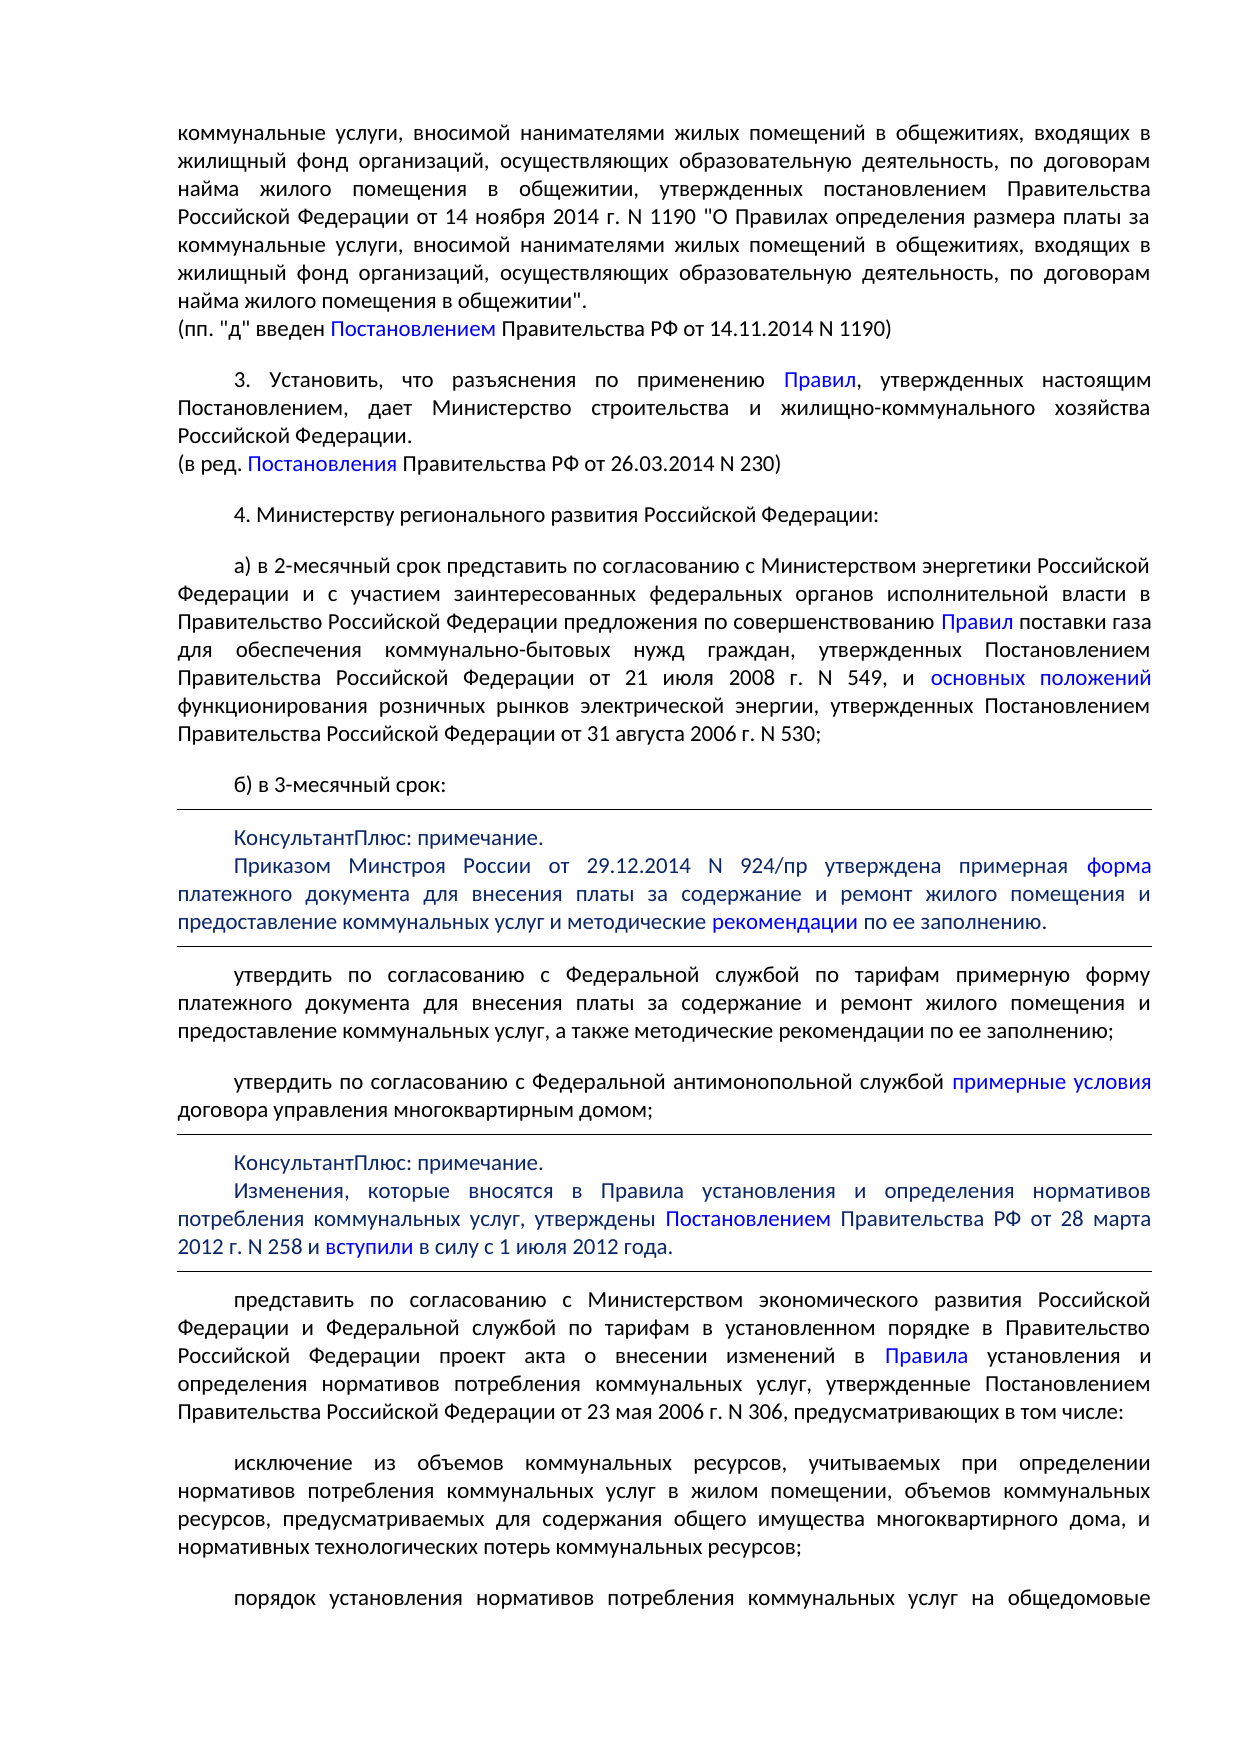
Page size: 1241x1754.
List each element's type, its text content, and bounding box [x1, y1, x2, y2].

text Изменения, которые вносятся в Правила установления и определения нормативов потребления коммунальных услуг, утверждены Постановлением Правительства РФ от 28 марта 2012 г. N 258 и вступили в силу с 1 июля 2012 года. [177, 1176, 1152, 1260]
text Приказом Минстроя России от 29.12.2014 N 924/пр утверждена примерная форма платежного документа для внесения платы за содержание и ремонт жилого помещения и предоставление коммунальных услуг и методические рекомендации по ее заполнению. [177, 851, 1152, 935]
text а) в 2-месячный срок представить по согласованию с Министерством энергетики Российской Федерации и с участием заинтересованных федеральных органов исполнительной власти в Правительство Российской Федерации предложения по совершенствованию Правил поставки газа для обеспечения коммунально-бытовых нужд граждан, утвержденных Постановлением Правительства Российской Федерации от 21 июля 2008 г. N 549, и основных положений функционирования розничных рынков электрической энергии, утвержденных Постановлением Правительства Российской Федерации от 31 августа 2006 г. N 530; [177, 551, 1152, 747]
text КонсультантПлюс: примечание. [177, 1148, 1152, 1176]
text 4. Министерству регионального развития Российской Федерации: [177, 500, 1152, 528]
text 3. Установить, что разъяснения по применению Правил, утвержденных настоящим Постановлением, дает Министерство строительства и жилищно-коммунального хозяйства Российской Федерации. [177, 365, 1152, 449]
text б) в 3-месячный срок: [177, 770, 1152, 798]
text КонсультантПлюс: примечание. [177, 823, 1152, 851]
text представить по согласованию с Министерством экономического развития Российской Федерации и Федеральной службой по тарифам в установленном порядке в Правительство Российской Федерации проект акта о внесении изменений в Правила установления и определения нормативов потребления коммунальных услуг, утвержденные Постановлением Правительства Российской Федерации от 23 мая 2006 г. N 306, предусматривающих в том числе: [177, 1285, 1152, 1425]
text утвердить по согласованию с Федеральной службой по тарифам примерную форму платежного документа для внесения платы за содержание и ремонт жилого помещения и предоставление коммунальных услуг, а также методические рекомендации по ее заполнению; [177, 960, 1152, 1044]
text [177, 1583, 1152, 1611]
text (в ред. Постановления Правительства РФ от 26.03.2014 N 230) [177, 449, 1152, 477]
text исключение из объемов коммунальных ресурсов, учитываемых при определении нормативов потребления коммунальных услуг в жилом помещении, объемов коммунальных ресурсов, предусматриваемых для содержания общего имущества многоквартирного дома, и нормативных технологических потерь коммунальных ресурсов; [177, 1448, 1152, 1560]
text утвердить по согласованию с Федеральной антимонопольной службой примерные условия договора управления многоквартирным домом; [177, 1067, 1152, 1123]
text (пп. "д" введен Постановлением Правительства РФ от 14.11.2014 N 1190) [177, 314, 1152, 342]
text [177, 118, 1152, 314]
